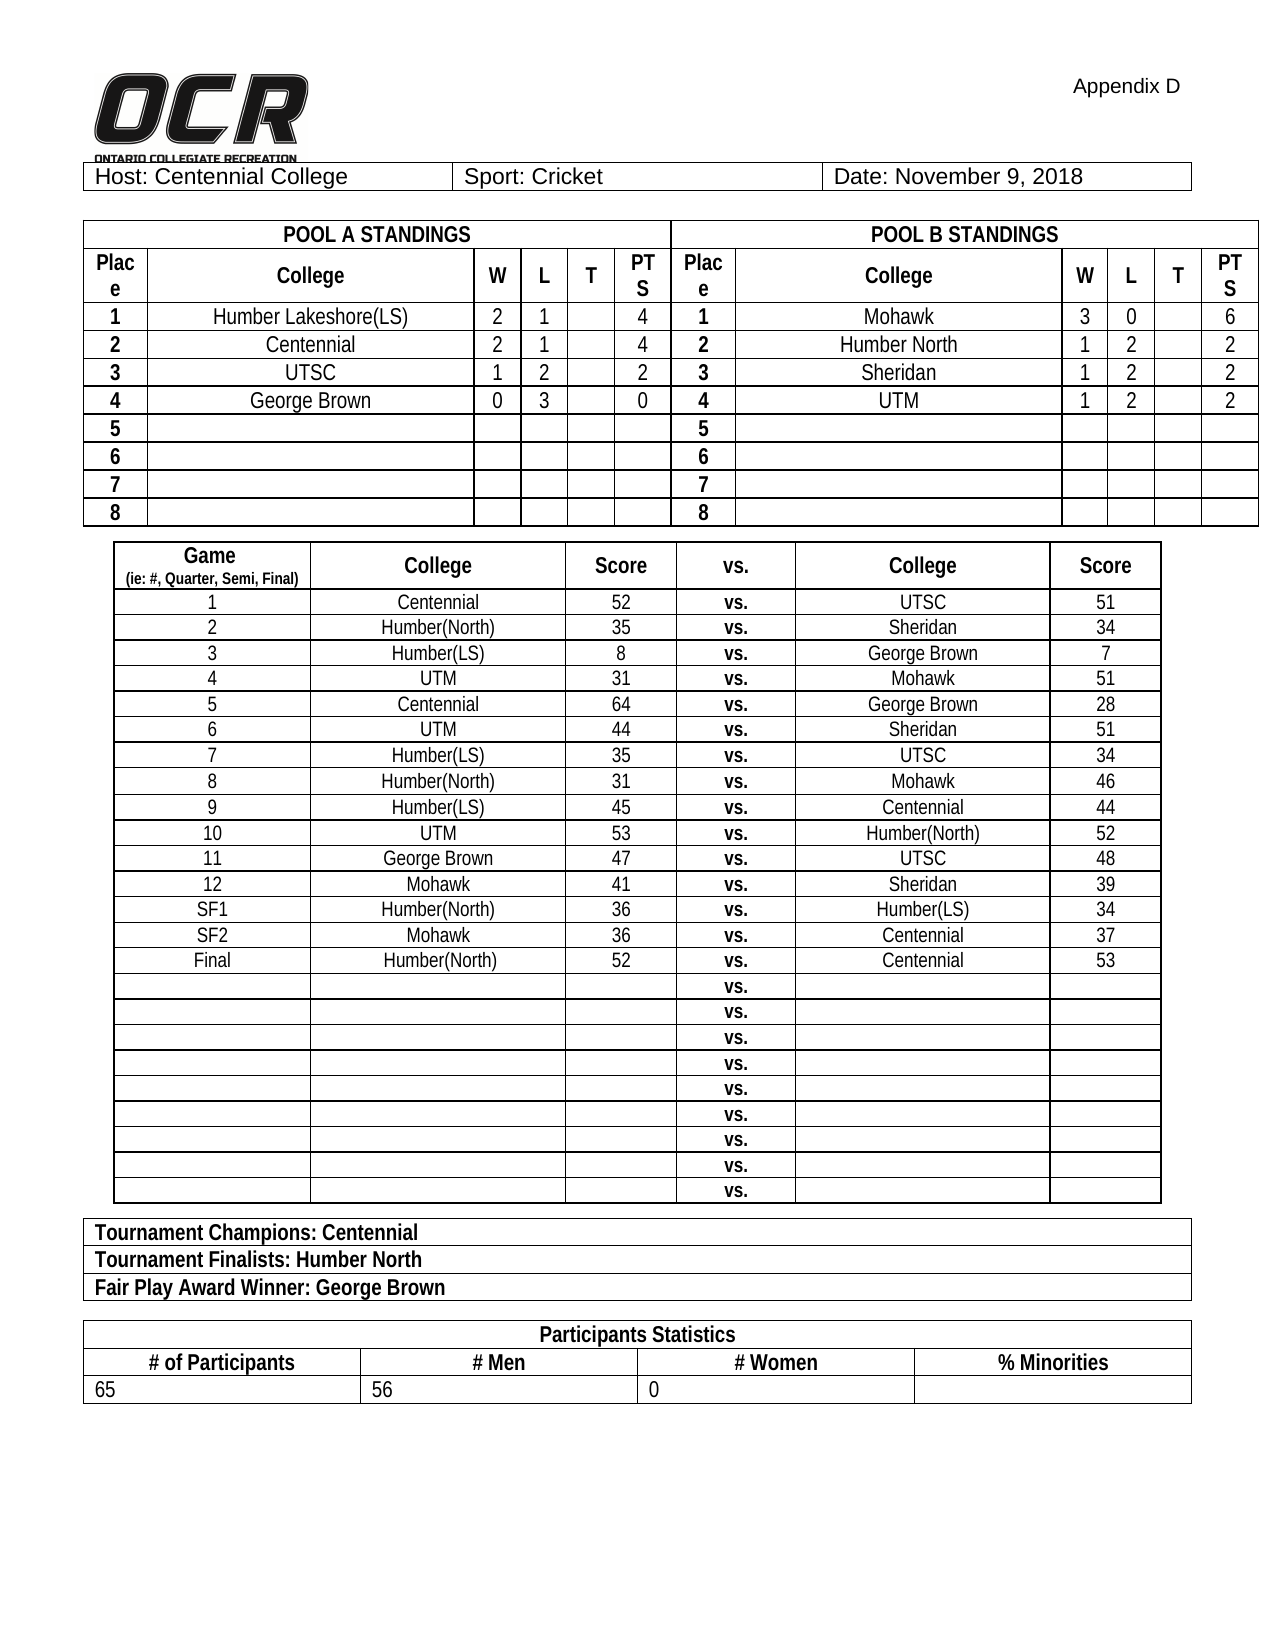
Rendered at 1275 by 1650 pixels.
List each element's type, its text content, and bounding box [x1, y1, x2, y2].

table_cell [615, 443, 670, 469]
table_cell L [522, 249, 567, 302]
table_cell [796, 1025, 1049, 1049]
table_cell [311, 1051, 565, 1074]
table_cell Tournament Finalists: Humber North [84, 1246, 1191, 1273]
table_cell [566, 1102, 676, 1126]
table_cell vs. [677, 974, 795, 998]
table_header Tournament Champions: Centennial [84, 1219, 1191, 1245]
table_cell 2 [84, 331, 147, 357]
table_cell [1063, 499, 1107, 525]
table_cell 45 [566, 795, 676, 819]
table_cell UTSC [796, 590, 1049, 613]
table_cell 2 [475, 303, 520, 329]
table_cell W [475, 249, 520, 302]
table_cell [566, 1076, 676, 1100]
table_cell Centennial [796, 948, 1049, 972]
table_cell 0 [638, 1376, 914, 1403]
table_cell 51 [1051, 717, 1160, 741]
table_cell % Minorities [915, 1349, 1191, 1375]
table_cell SF1 [115, 897, 310, 921]
table_cell [1202, 415, 1258, 441]
table_cell 4 [672, 387, 735, 413]
table_cell [568, 359, 614, 385]
table_header POOL B STANDINGS [672, 221, 1258, 247]
table_cell 52 [566, 590, 676, 613]
table_cell vs. [677, 590, 795, 613]
table_cell 53 [1051, 948, 1160, 972]
table_cell SF2 [115, 923, 310, 947]
table_cell # of Participants [84, 1349, 360, 1375]
table_cell Humber(North) [311, 768, 565, 794]
table_cell Humber Lakeshore(LS) [148, 303, 473, 329]
table_cell Sheridan [736, 359, 1061, 385]
table_cell T [568, 249, 614, 302]
table_cell 44 [566, 717, 676, 741]
table_cell Place [672, 249, 735, 302]
table_cell [796, 1102, 1049, 1126]
table_cell [568, 471, 614, 497]
table_cell Sheridan [796, 872, 1049, 896]
table_cell 6 [84, 443, 147, 469]
table_cell [115, 1076, 310, 1100]
table_cell 48 [1051, 846, 1160, 870]
table_cell [1108, 499, 1154, 525]
table_cell 3 [1063, 303, 1107, 329]
table_cell vs. [677, 872, 795, 896]
table_cell 2 [1202, 331, 1258, 357]
table_cell Humber(North) [311, 948, 565, 972]
table_cell [1155, 443, 1201, 469]
table_cell vs. [677, 1000, 795, 1023]
table_cell [1051, 1102, 1160, 1126]
table_cell vs. [677, 666, 795, 690]
table_cell 28 [1051, 692, 1160, 716]
table_cell [1155, 387, 1201, 413]
table_cell [475, 415, 520, 441]
table_cell 36 [566, 923, 676, 947]
table_cell [568, 331, 614, 357]
table_cell [1051, 1153, 1160, 1177]
table_cell Mohawk [311, 872, 565, 896]
table_cell [115, 1102, 310, 1126]
table_cell 0 [615, 387, 670, 413]
table_cell [568, 499, 614, 525]
table_cell 0 [475, 387, 520, 413]
table_cell 56 [361, 1376, 637, 1403]
table_cell [475, 499, 520, 525]
table_cell L [1108, 249, 1154, 302]
table_cell 3 [115, 641, 310, 664]
table_cell vs. [677, 1127, 795, 1151]
table_cell Mohawk [796, 768, 1049, 794]
table_cell [148, 443, 473, 469]
table_cell 4 [115, 666, 310, 690]
table_cell 2 [615, 359, 670, 385]
table_cell [1202, 471, 1258, 497]
table_cell UTSC [796, 846, 1049, 870]
table_cell [1202, 443, 1258, 469]
table_cell 46 [1051, 768, 1160, 794]
table_cell 1 [115, 590, 310, 613]
table_cell vs. [677, 1076, 795, 1100]
table_cell [522, 415, 567, 441]
table_cell 5 [84, 415, 147, 441]
table_cell [796, 974, 1049, 998]
table_cell Mohawk [311, 923, 565, 947]
table_cell 31 [566, 768, 676, 794]
table_cell [115, 1153, 310, 1177]
table_cell Humber North [736, 331, 1061, 357]
table_cell [311, 1025, 565, 1049]
table_cell 7 [115, 743, 310, 767]
table_cell 9 [115, 795, 310, 819]
table_cell vs. [677, 846, 795, 870]
table_cell Humber(LS) [311, 743, 565, 767]
table_cell UTM [311, 666, 565, 690]
table_cell Humber(North) [796, 821, 1049, 845]
table_cell [566, 1127, 676, 1151]
table_cell 12 [115, 872, 310, 896]
picture [94, 73, 309, 162]
table_header College [796, 543, 1049, 588]
table_cell 37 [1051, 923, 1160, 947]
table_cell [148, 499, 473, 525]
table_cell [115, 1051, 310, 1074]
table_cell 11 [115, 846, 310, 870]
table_cell [568, 387, 614, 413]
table_cell [311, 1153, 565, 1177]
table_cell vs. [677, 743, 795, 767]
table_cell [796, 1178, 1049, 1202]
table_cell [1051, 1000, 1160, 1023]
table_cell 1 [1063, 331, 1107, 357]
table_cell [915, 1376, 1191, 1403]
table_cell 4 [84, 387, 147, 413]
table_cell 65 [84, 1376, 360, 1403]
table_cell [796, 1076, 1049, 1100]
table_cell PTS [1202, 249, 1258, 302]
table_cell 34 [1051, 615, 1160, 639]
table_cell vs. [677, 1102, 795, 1126]
table_cell PTS [615, 249, 670, 302]
table_cell [566, 1153, 676, 1177]
table_cell [568, 415, 614, 441]
table_cell College [736, 249, 1061, 302]
table_cell [615, 499, 670, 525]
table_cell [615, 415, 670, 441]
table_cell [1108, 443, 1154, 469]
table_cell Humber(LS) [311, 795, 565, 819]
table_cell [1155, 331, 1201, 357]
table_cell vs. [677, 692, 795, 716]
table_cell W [1063, 249, 1107, 302]
table_cell [1063, 471, 1107, 497]
table_cell [566, 1051, 676, 1074]
table_cell [1051, 1178, 1160, 1202]
table_cell [1155, 303, 1201, 329]
table_cell 1 [522, 303, 567, 329]
table_cell Centennial [796, 923, 1049, 947]
table_cell 2 [1202, 359, 1258, 385]
table_cell [475, 471, 520, 497]
table_cell [311, 1000, 565, 1023]
table_cell 1 [1063, 359, 1107, 385]
table_cell [1051, 974, 1160, 998]
table_cell UTSC [148, 359, 473, 385]
table_cell 51 [1051, 590, 1160, 613]
table_cell 2 [1202, 387, 1258, 413]
table_cell vs. [677, 795, 795, 819]
table_cell [736, 499, 1061, 525]
table_header Host: Centennial College [84, 163, 452, 190]
table_cell [311, 1178, 565, 1202]
table_cell 3 [672, 359, 735, 385]
table_cell vs. [677, 1025, 795, 1049]
table_cell vs. [677, 615, 795, 639]
table_cell 35 [566, 743, 676, 767]
table_cell Fair Play Award Winner: George Brown [84, 1274, 1191, 1300]
table_header Score [566, 543, 676, 588]
table_cell [1108, 415, 1154, 441]
table_cell UTM [311, 717, 565, 741]
table_cell [736, 443, 1061, 469]
table_cell T [1155, 249, 1201, 302]
table_cell 1 [84, 303, 147, 329]
table_cell [568, 303, 614, 329]
table_cell 7 [672, 471, 735, 497]
table_cell [615, 471, 670, 497]
table_cell [115, 1000, 310, 1023]
table_cell vs. [677, 1153, 795, 1177]
table_header Game (ie: #, Quarter, Semi, Final) [115, 543, 310, 588]
table_cell Humber(North) [311, 897, 565, 921]
table_cell George Brown [311, 846, 565, 870]
table_cell [311, 1076, 565, 1100]
table_header Participants Statistics [84, 1321, 1191, 1348]
table_cell 34 [1051, 897, 1160, 921]
table_cell [522, 471, 567, 497]
table_cell 41 [566, 872, 676, 896]
table_cell Humber(LS) [311, 641, 565, 664]
table_cell [566, 1178, 676, 1202]
table_cell 2 [672, 331, 735, 357]
table_header POOL A STANDINGS [84, 221, 670, 247]
table_cell [1051, 1076, 1160, 1100]
table_cell 52 [1051, 821, 1160, 845]
table_cell 2 [1108, 331, 1154, 357]
table_header Date: November 9, 2018 [823, 163, 1191, 190]
table_cell [311, 974, 565, 998]
table_cell Mohawk [796, 666, 1049, 690]
table_cell [1051, 1051, 1160, 1074]
table_cell George Brown [796, 641, 1049, 664]
table_cell 6 [672, 443, 735, 469]
table_cell Humber(North) [311, 615, 565, 639]
table_cell 2 [115, 615, 310, 639]
table_cell 36 [566, 897, 676, 921]
table_cell Sheridan [796, 615, 1049, 639]
table_cell UTM [311, 821, 565, 845]
table_cell [115, 1127, 310, 1151]
table_cell 6 [1202, 303, 1258, 329]
table_cell 53 [566, 821, 676, 845]
table_cell 52 [566, 948, 676, 972]
table_cell 0 [1108, 303, 1154, 329]
table_cell 2 [522, 359, 567, 385]
table_cell UTM [736, 387, 1061, 413]
table_cell vs. [677, 948, 795, 972]
table_cell 3 [522, 387, 567, 413]
table_cell [1155, 471, 1201, 497]
table_cell [796, 1127, 1049, 1151]
table_cell [522, 499, 567, 525]
table_header College [311, 543, 565, 588]
table_cell Place [84, 249, 147, 302]
table_cell George Brown [796, 692, 1049, 716]
table_cell vs. [677, 1178, 795, 1202]
table_cell UTSC [796, 743, 1049, 767]
table_cell 10 [115, 821, 310, 845]
table_cell [566, 974, 676, 998]
table_cell [796, 1051, 1049, 1074]
table_cell 4 [615, 331, 670, 357]
table_cell [736, 415, 1061, 441]
table_cell [475, 443, 520, 469]
table_cell vs. [677, 641, 795, 664]
table_cell 3 [84, 359, 147, 385]
table_cell 35 [566, 615, 676, 639]
table_cell vs. [677, 923, 795, 947]
table_cell 8 [566, 641, 676, 664]
table_cell Mohawk [736, 303, 1061, 329]
table_cell [1155, 415, 1201, 441]
table_cell Sheridan [796, 717, 1049, 741]
table_cell 2 [1108, 359, 1154, 385]
table_cell 51 [1051, 666, 1160, 690]
table_cell vs. [677, 717, 795, 741]
table_cell [736, 471, 1061, 497]
table_cell 39 [1051, 872, 1160, 896]
table_cell 34 [1051, 743, 1160, 767]
table_cell 4 [615, 303, 670, 329]
table_cell 5 [115, 692, 310, 716]
table_cell [566, 1025, 676, 1049]
table_cell [115, 974, 310, 998]
table_cell 5 [672, 415, 735, 441]
table_cell [1202, 499, 1258, 525]
table_cell College [148, 249, 473, 302]
table_cell Centennial [148, 331, 473, 357]
table_cell 2 [475, 331, 520, 357]
table_cell 44 [1051, 795, 1160, 819]
table_cell [1051, 1127, 1160, 1151]
table_cell [148, 415, 473, 441]
table_cell [566, 1000, 676, 1023]
table_cell 64 [566, 692, 676, 716]
table_cell [1155, 499, 1201, 525]
table_cell [1063, 415, 1107, 441]
table_header Score [1051, 543, 1160, 588]
table_cell 7 [1051, 641, 1160, 664]
table_cell 8 [672, 499, 735, 525]
table_cell George Brown [148, 387, 473, 413]
table_cell [568, 443, 614, 469]
table_cell [311, 1127, 565, 1151]
table_cell Humber(LS) [796, 897, 1049, 921]
table_cell [522, 443, 567, 469]
table_cell # Women [638, 1349, 914, 1375]
table_cell [115, 1025, 310, 1049]
table_cell [1108, 471, 1154, 497]
table_header vs. [677, 543, 795, 588]
table_cell 2 [1108, 387, 1154, 413]
table_cell 8 [115, 768, 310, 794]
table_header Sport: Cricket [453, 163, 822, 190]
table_cell vs. [677, 1051, 795, 1074]
table_cell # Men [361, 1349, 637, 1375]
table_cell [1051, 1025, 1160, 1049]
table_cell 31 [566, 666, 676, 690]
table_cell Final [115, 948, 310, 972]
table_cell [1063, 443, 1107, 469]
table_cell 1 [475, 359, 520, 385]
table_cell 8 [84, 499, 147, 525]
table_cell 6 [115, 717, 310, 741]
table_cell vs. [677, 821, 795, 845]
table_cell 47 [566, 846, 676, 870]
table_cell [796, 1153, 1049, 1177]
table_cell [796, 1000, 1049, 1023]
table_cell 1 [522, 331, 567, 357]
table_cell 1 [672, 303, 735, 329]
table_cell vs. [677, 897, 795, 921]
table_cell Centennial [796, 795, 1049, 819]
table_cell 7 [84, 471, 147, 497]
table_cell [1155, 359, 1201, 385]
table_cell Centennial [311, 590, 565, 613]
table_cell [115, 1178, 310, 1202]
table_cell 1 [1063, 387, 1107, 413]
table_cell vs. [677, 768, 795, 794]
table_cell [311, 1102, 565, 1126]
table_cell [148, 471, 473, 497]
table_cell Centennial [311, 692, 565, 716]
